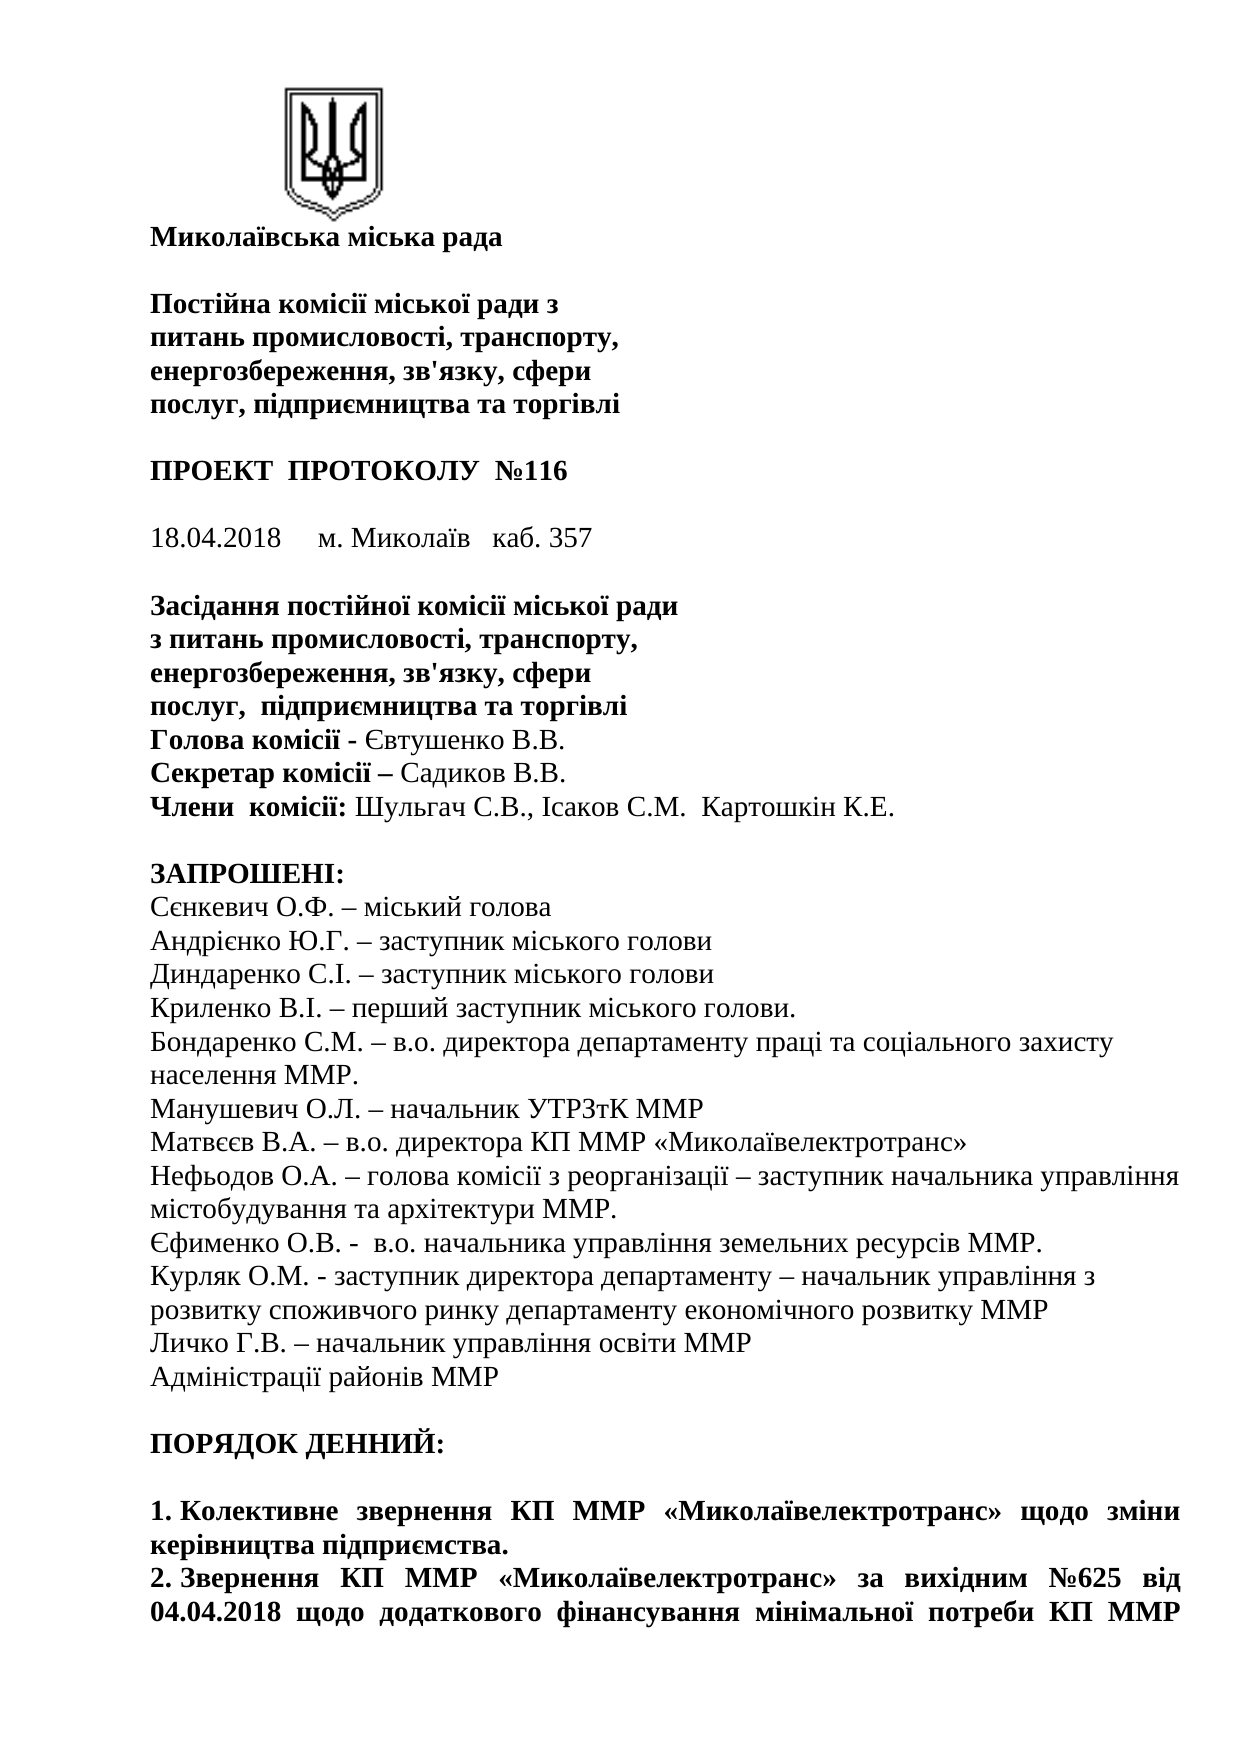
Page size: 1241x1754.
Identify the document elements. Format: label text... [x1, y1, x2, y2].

text Постійна комісії міської ради з [150, 286, 1181, 319]
text Манушевич О.Л. – начальник УТРЗтК ММР [150, 1091, 1181, 1124]
text енергозбереження, зв'язку, сфери [150, 655, 1181, 688]
text Миколаївська міська рада [150, 219, 1181, 252]
text ЗАПРОШЕНІ: [150, 856, 1181, 889]
text Бондаренко С.М. – в.о. директора департаменту праці та соціального захисту населення ММР. [150, 1024, 1181, 1091]
text Андрієнко Ю.Г. – заступник міського голови [150, 923, 1181, 957]
text Криленко В.І. – перший заступник міського голови. [150, 990, 1181, 1024]
text ПОРЯДОК ДЕННИЙ: [150, 1426, 1181, 1460]
picture [281, 84, 388, 224]
text з питань промисловості, транспорту, [150, 621, 1181, 655]
list Колективне звернення КП ММР «Миколаївелектротранс» щодо зміни керівництва підприємства. [150, 1493, 1181, 1560]
text Голова комісії - Євтушенко В.В. [150, 722, 1181, 755]
text Секретар комісії – Садиков В.В. [150, 755, 1181, 789]
text Сєнкевич О.Ф. – міський голова [150, 889, 1181, 923]
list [150, 1560, 1181, 1627]
text Матвєєв В.А. – в.о. директора КП ММР «Миколаївелектротранс» [150, 1124, 1181, 1158]
text послуг, підприємництва та торгівлі [150, 688, 1181, 722]
text енергозбереження, зв'язку, сфери [150, 353, 1181, 386]
text Диндаренко С.І. – заступник міського голови [150, 957, 1181, 990]
text Нефьодов О.А. – голова комісії з реорганізації – заступник начальника управління містобудування та архітектури ММР. [150, 1158, 1181, 1225]
text Члени комісії: Шульгач С.В., Ісаков С.М. Картошкін К.Е. [150, 789, 1181, 822]
text Єфименко О.В. - в.о. начальника управління земельних ресурсів ММР. [150, 1225, 1181, 1258]
text ПРОЕКТ ПРОТОКОЛУ №116 [150, 453, 1181, 487]
text Адміністрації районів ММР [150, 1359, 1181, 1393]
text Засідання постійної комісії міської ради [150, 588, 1181, 621]
text 18.04.2018 м. Миколаїв каб. 357 [150, 521, 1181, 554]
text питань промисловості, транспорту, [150, 319, 1181, 353]
text Личко Г.В. – начальник управління освіти ММР [150, 1326, 1181, 1359]
text послуг, підприємництва та торгівлі [150, 386, 1181, 420]
text Курляк О.М. - заступник директора департаменту – начальник управління з розвитку споживчого ринку департаменту економічного розвитку ММР [150, 1258, 1181, 1326]
